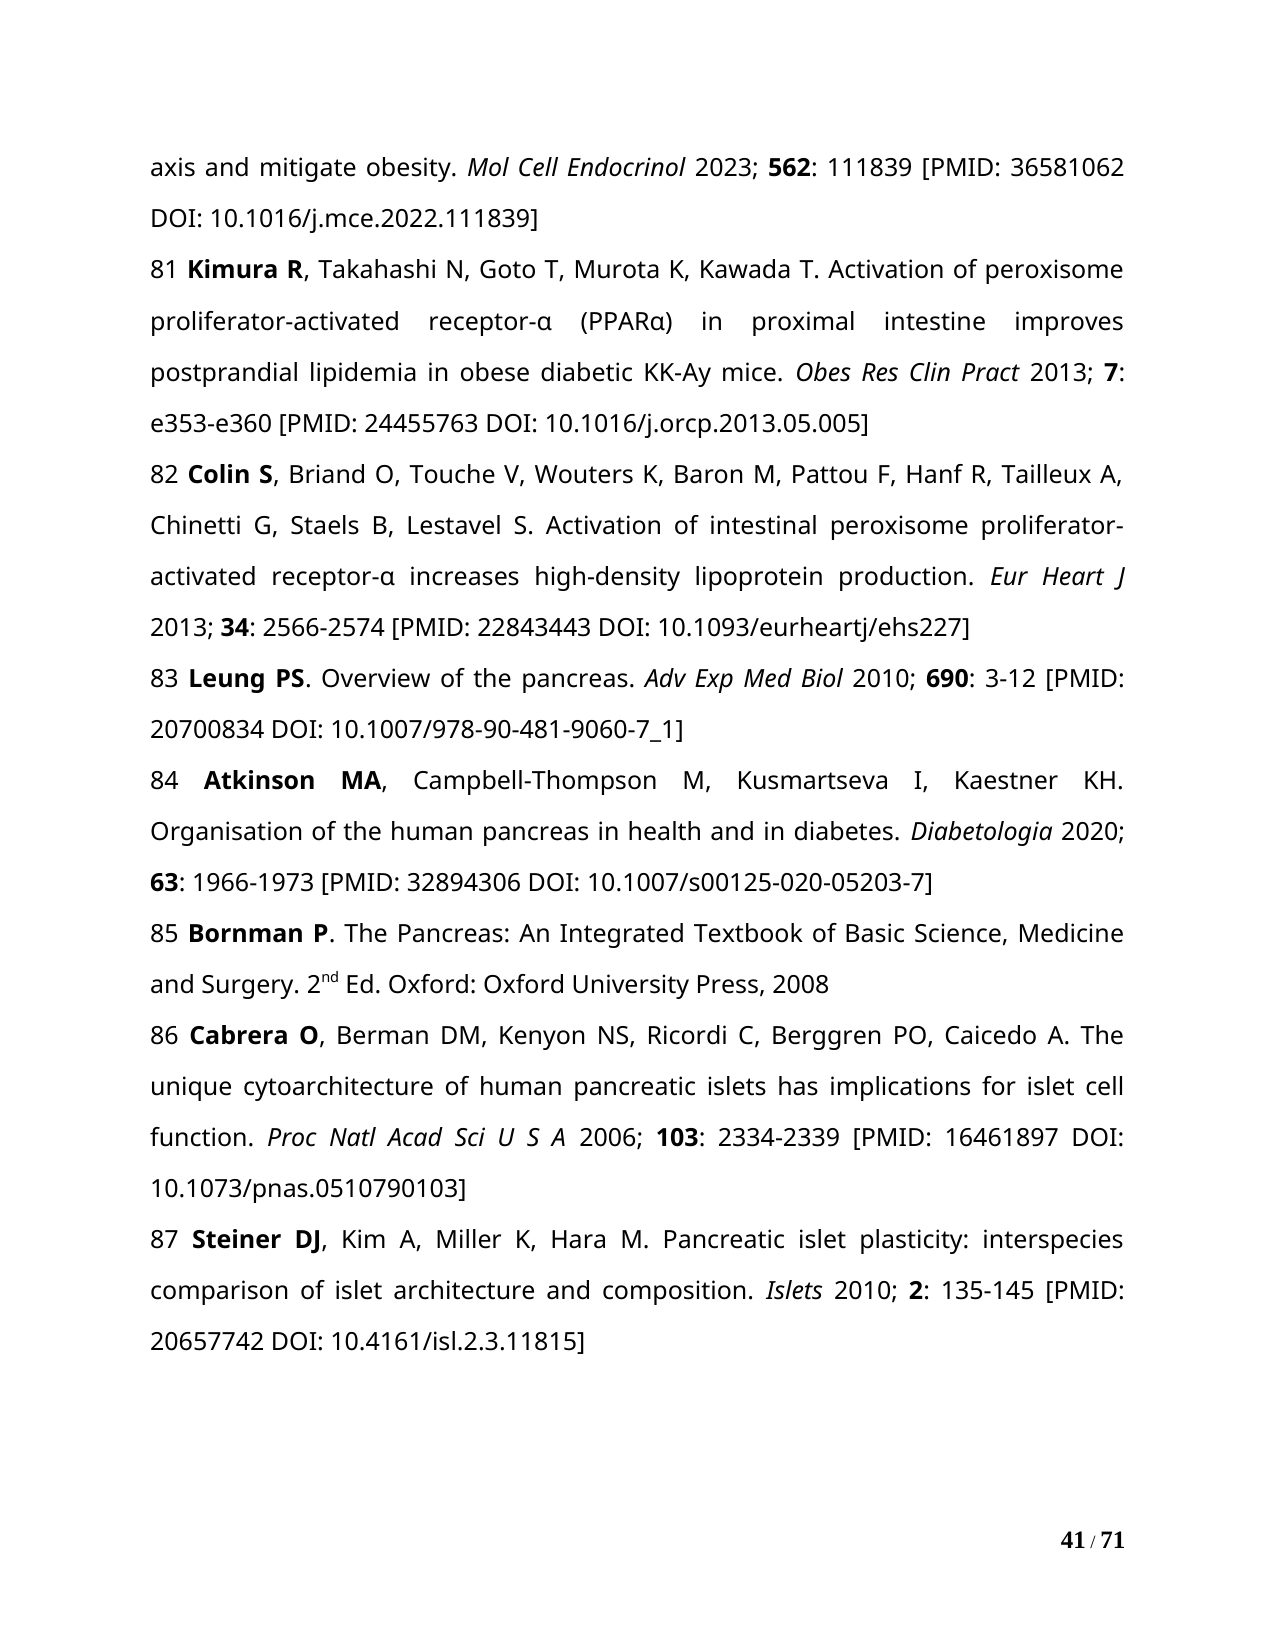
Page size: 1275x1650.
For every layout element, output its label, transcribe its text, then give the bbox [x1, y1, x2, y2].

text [150, 150, 1125, 235]
text 85 Bornman P. The Pancreas: An Integrated Textbook of Basic Science, Medicine and Surgery. 2nd Ed. Oxford: Oxford University Press, 2008 [150, 916, 1125, 1001]
text 87 Steiner DJ, Kim A, Miller K, Hara M. Pancreatic islet plasticity: interspecies comparison of islet architecture and composition. Islets 2010; 2: 135-145 [PMID: 20657742 DOI: 10.4161/isl.2.3.11815] [150, 1222, 1125, 1358]
text 86 Cabrera O, Berman DM, Kenyon NS, Ricordi C, Berggren PO, Caicedo A. The unique cytoarchitecture of human pancreatic islets has implications for islet cell function. Proc Natl Acad Sci U S A 2006; 103: 2334-2339 [PMID: 16461897 DOI: 10.1073/pnas.0510790103] [150, 1018, 1125, 1205]
text 84 Atkinson MA, Campbell-Thompson M, Kusmartseva I, Kaestner KH. Organisation of the human pancreas in health and in diabetes. Diabetologia 2020; 63: 1966-1973 [PMID: 32894306 DOI: 10.1007/s00125-020-05203-7] [150, 762, 1125, 899]
text 81 Kimura R, Takahashi N, Goto T, Murota K, Kawada T. Activation of peroxisome proliferator-activated receptor-α (PPARα) in proximal intestine improves postprandial lipidemia in obese diabetic KK-Ay mice. Obes Res Clin Pract 2013; 7: e353-e360 [PMID: 24455763 DOI: 10.1016/j.orcp.2013.05.005] [150, 252, 1125, 439]
text 83 Leung PS. Overview of the pancreas. Adv Exp Med Biol 2010; 690: 3-12 [PMID: 20700834 DOI: 10.1007/978-90-481-9060-7_1] [150, 660, 1125, 746]
text 82 Colin S, Briand O, Touche V, Wouters K, Baron M, Pattou F, Hanf R, Tailleux A, Chinetti G, Staels B, Lestavel S. Activation of intestinal peroxisome proliferator-activated receptor-α increases high-density lipoprotein production. Eur Heart J 2013; 34: 2566-2574 [PMID: 22843443 DOI: 10.1093/eurheartj/ehs227] [150, 456, 1125, 643]
